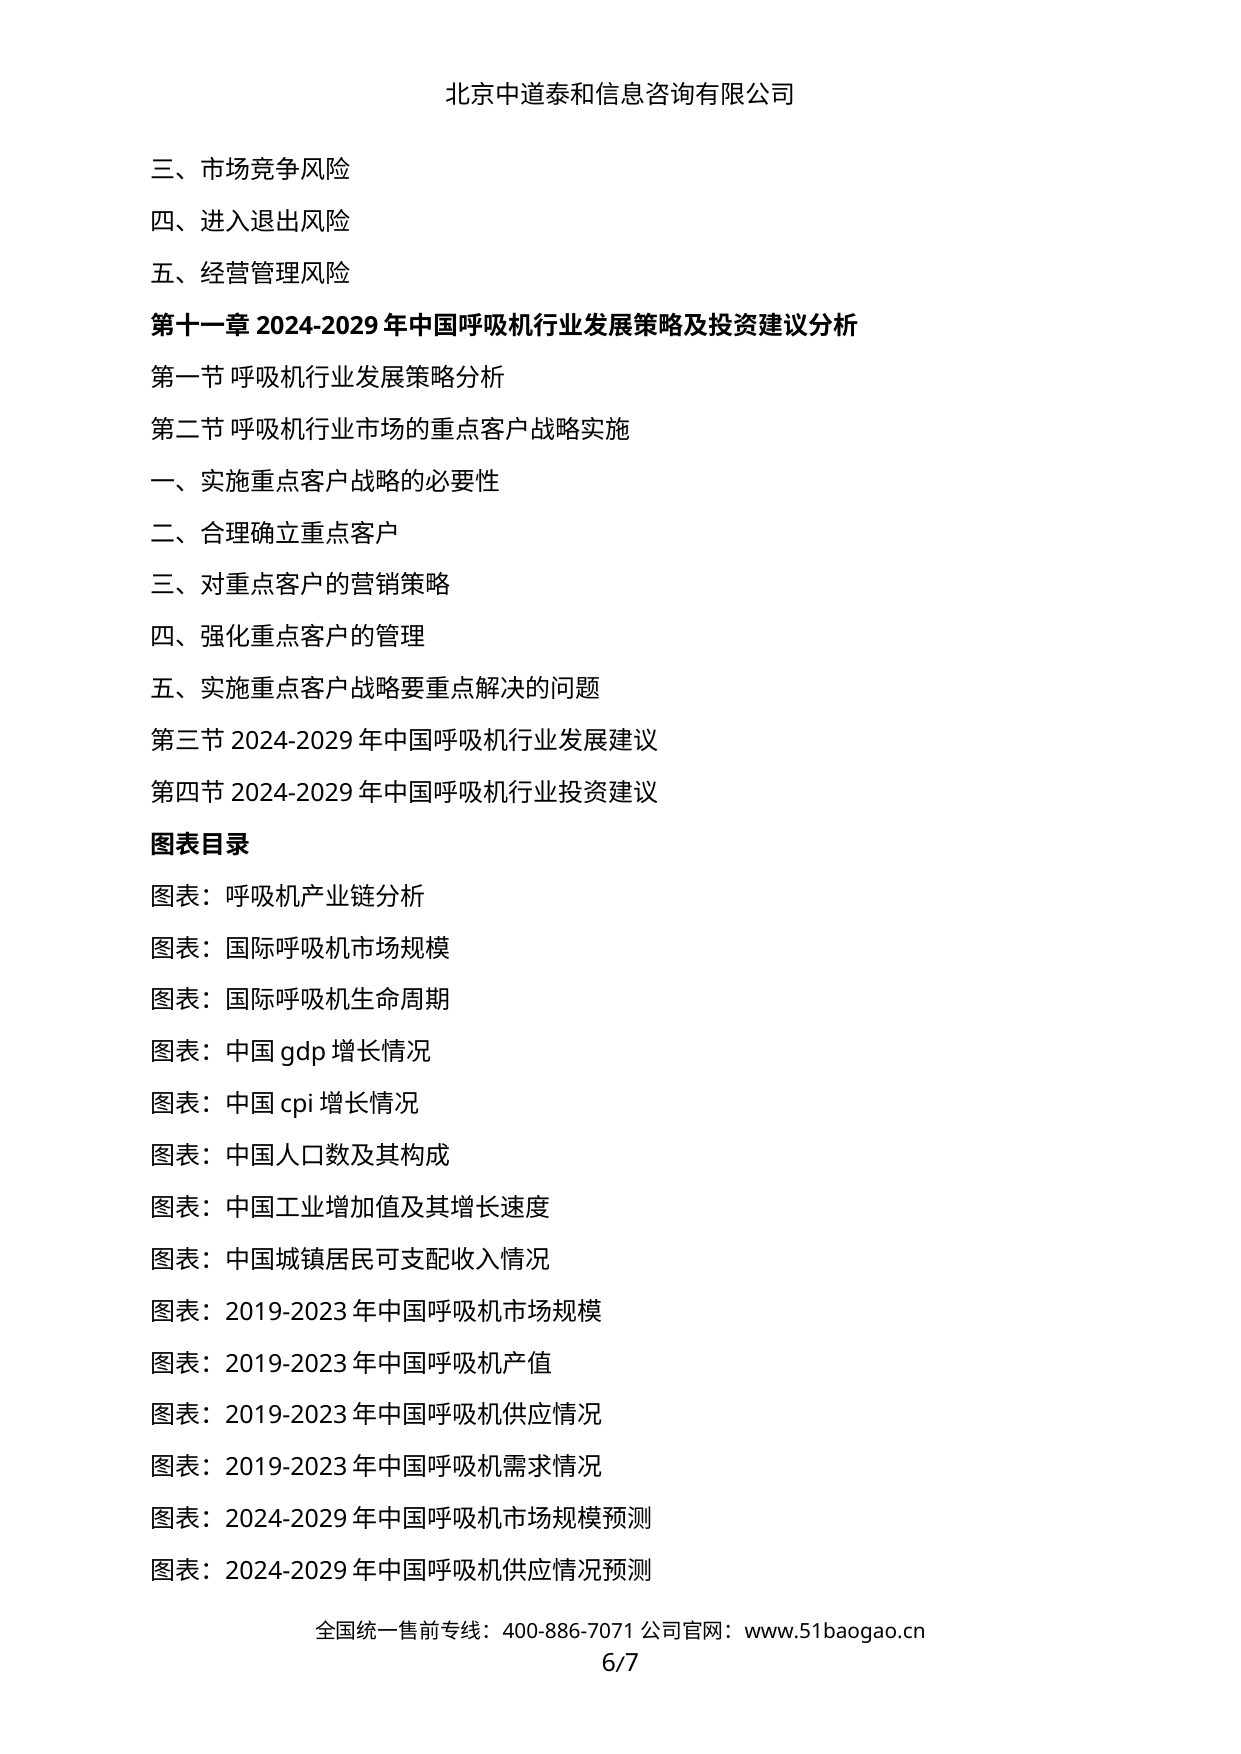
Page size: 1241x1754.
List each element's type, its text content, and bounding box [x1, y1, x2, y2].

text 图表：中国城镇居民可支配收入情况 [150, 1239, 1090, 1276]
text 第十一章 2024-2029年中国呼吸机行业发展策略及投资建议分析 [150, 306, 1090, 342]
text 二、合理确立重点客户 [150, 513, 1090, 549]
text 图表：国际呼吸机市场规模 [150, 928, 1090, 964]
text 第三节 2024-2029年中国呼吸机行业发展建议 [150, 721, 1090, 757]
text 图表：2019-2023年中国呼吸机市场规模 [150, 1291, 1090, 1327]
text 图表目录 [150, 824, 1090, 861]
text 四、进入退出风险 [150, 202, 1090, 238]
text 三、对重点客户的营销策略 [150, 565, 1090, 601]
text 图表：2024-2029年中国呼吸机市场规模预测 [150, 1499, 1090, 1535]
text 五、实施重点客户战略要重点解决的问题 [150, 669, 1090, 705]
text 图表：中国cpi增长情况 [150, 1084, 1090, 1120]
text 图表：中国工业增加值及其增长速度 [150, 1187, 1090, 1224]
text 图表：2024-2029年中国呼吸机供应情况预测 [150, 1551, 1090, 1587]
text 图表：呼吸机产业链分析 [150, 876, 1090, 912]
text 四、强化重点客户的管理 [150, 617, 1090, 653]
text 图表：中国gdp增长情况 [150, 1032, 1090, 1068]
text 图表：2019-2023年中国呼吸机产值 [150, 1343, 1090, 1379]
text 图表：2019-2023年中国呼吸机供应情况 [150, 1395, 1090, 1431]
text 三、市场竞争风险 [150, 150, 1090, 186]
text 图表：国际呼吸机生命周期 [150, 980, 1090, 1016]
text 图表：2019-2023年中国呼吸机需求情况 [150, 1447, 1090, 1483]
text 一、实施重点客户战略的必要性 [150, 461, 1090, 497]
text 图表：中国人口数及其构成 [150, 1136, 1090, 1172]
text 第一节 呼吸机行业发展策略分析 [150, 357, 1090, 394]
text 五、经营管理风险 [150, 254, 1090, 290]
text 第四节 2024-2029年中国呼吸机行业投资建议 [150, 772, 1090, 809]
text 第二节 呼吸机行业市场的重点客户战略实施 [150, 409, 1090, 446]
